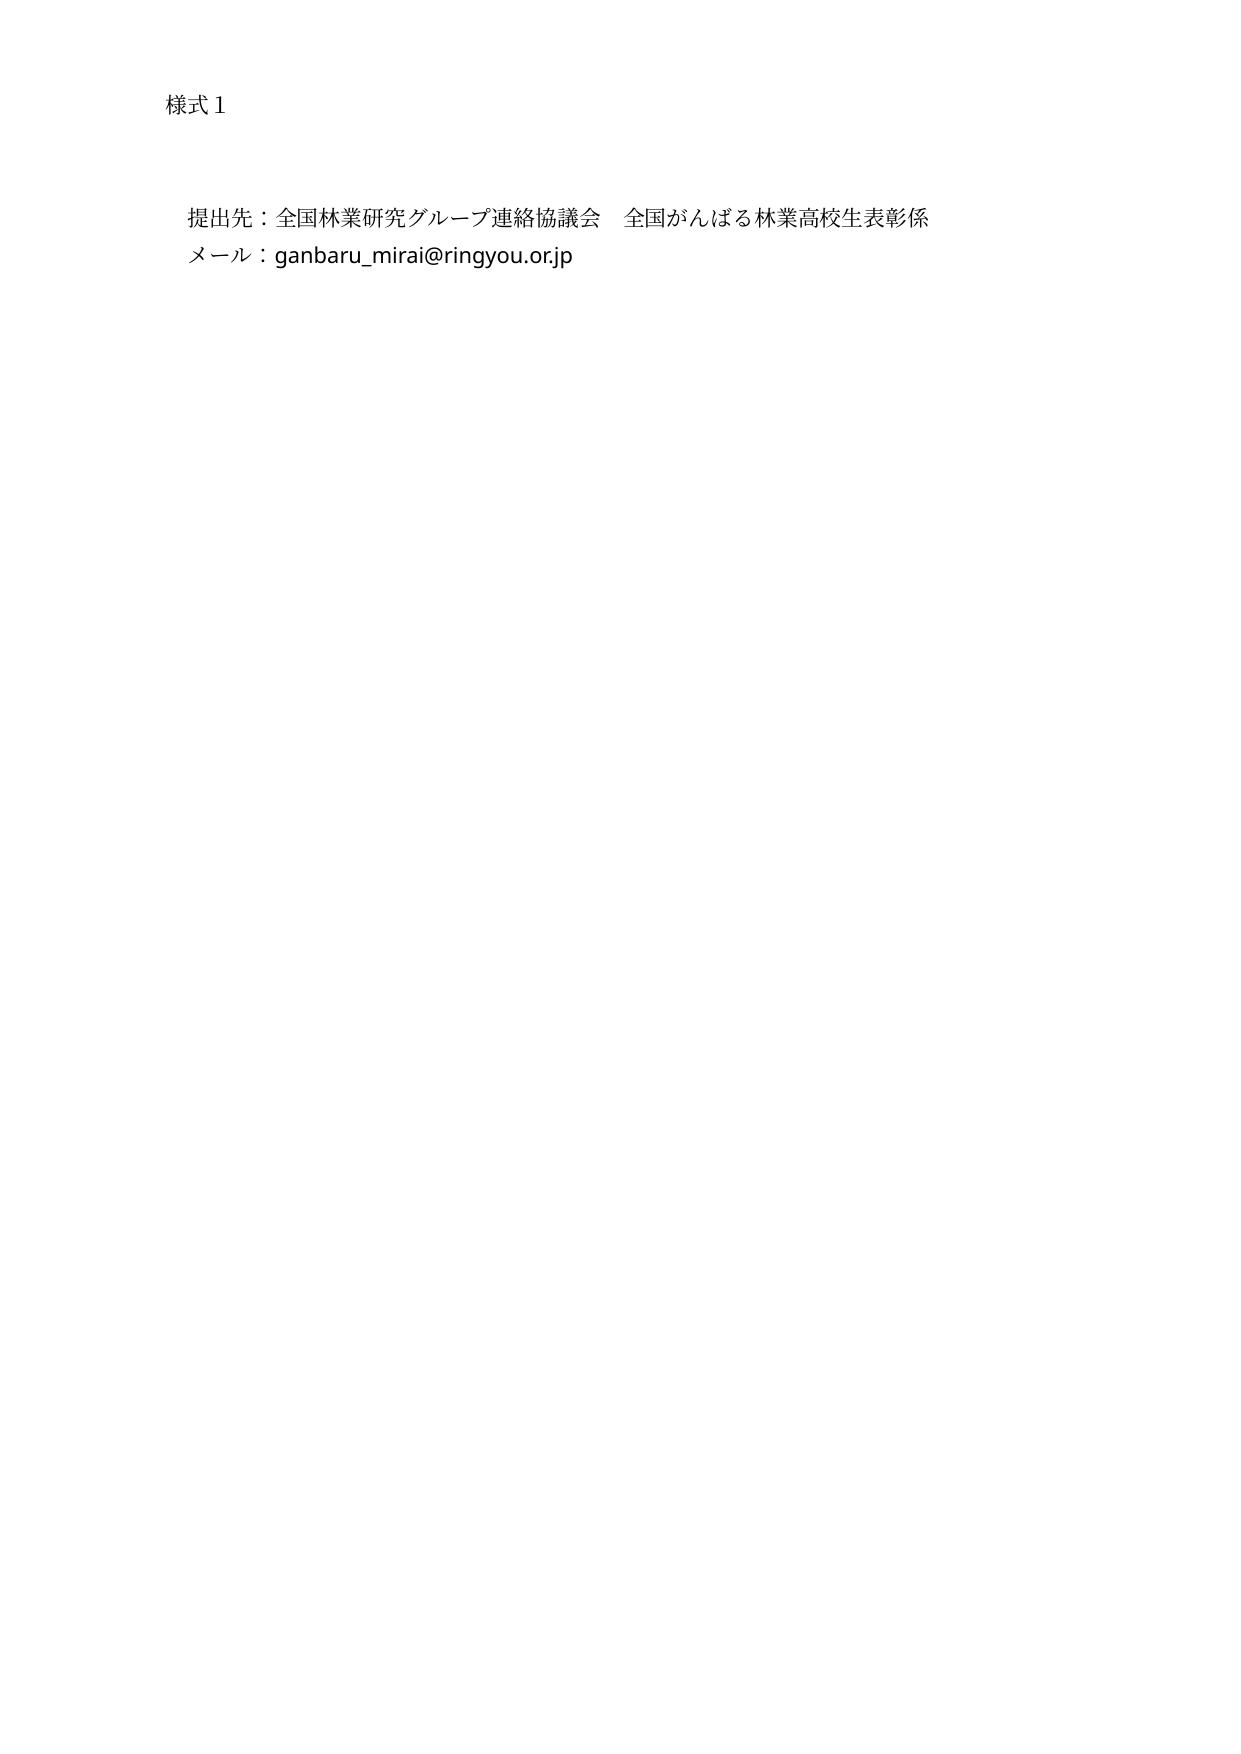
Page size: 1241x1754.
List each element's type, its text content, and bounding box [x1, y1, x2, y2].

text 提出先：全国林業研究グループ連絡協議会 全国がんばる林業高校生表彰係 [165, 198, 1075, 235]
text メール：ganbaru_mirai@ringyou.or.jp [165, 235, 1075, 273]
